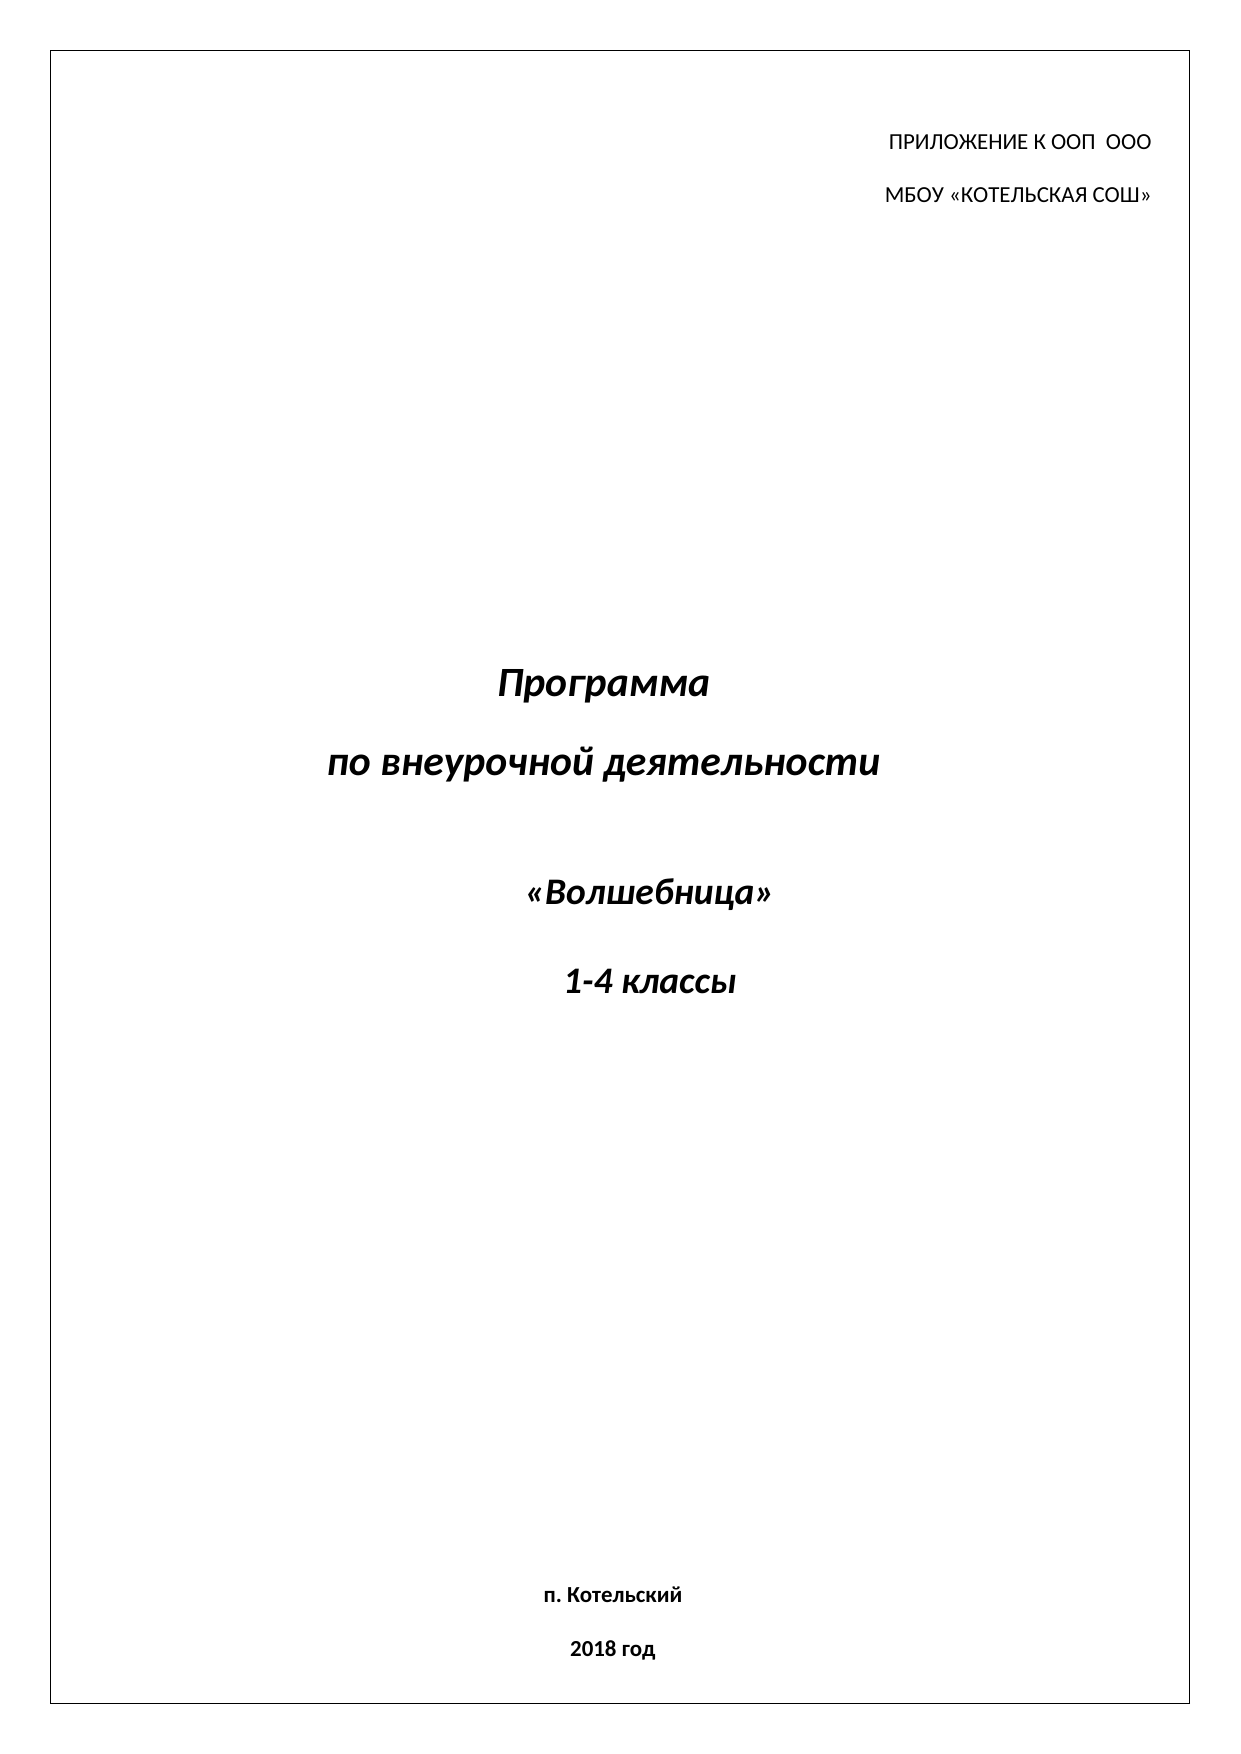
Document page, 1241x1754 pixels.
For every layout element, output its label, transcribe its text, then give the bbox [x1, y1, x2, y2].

text МБОУ «КОТЕЛЬСКАЯ СОШ» [74, 180, 1152, 208]
text «Волшебница» [74, 868, 1152, 913]
text 2018 год [74, 1634, 1152, 1662]
text по внеурочной деятельности [55, 735, 1152, 786]
text Программа [55, 656, 1152, 707]
text ПРИЛОЖЕНИЕ К ООП ООО [74, 127, 1152, 155]
text п. Котельский [74, 1581, 1152, 1609]
text 1-4 классы [74, 957, 1152, 1003]
